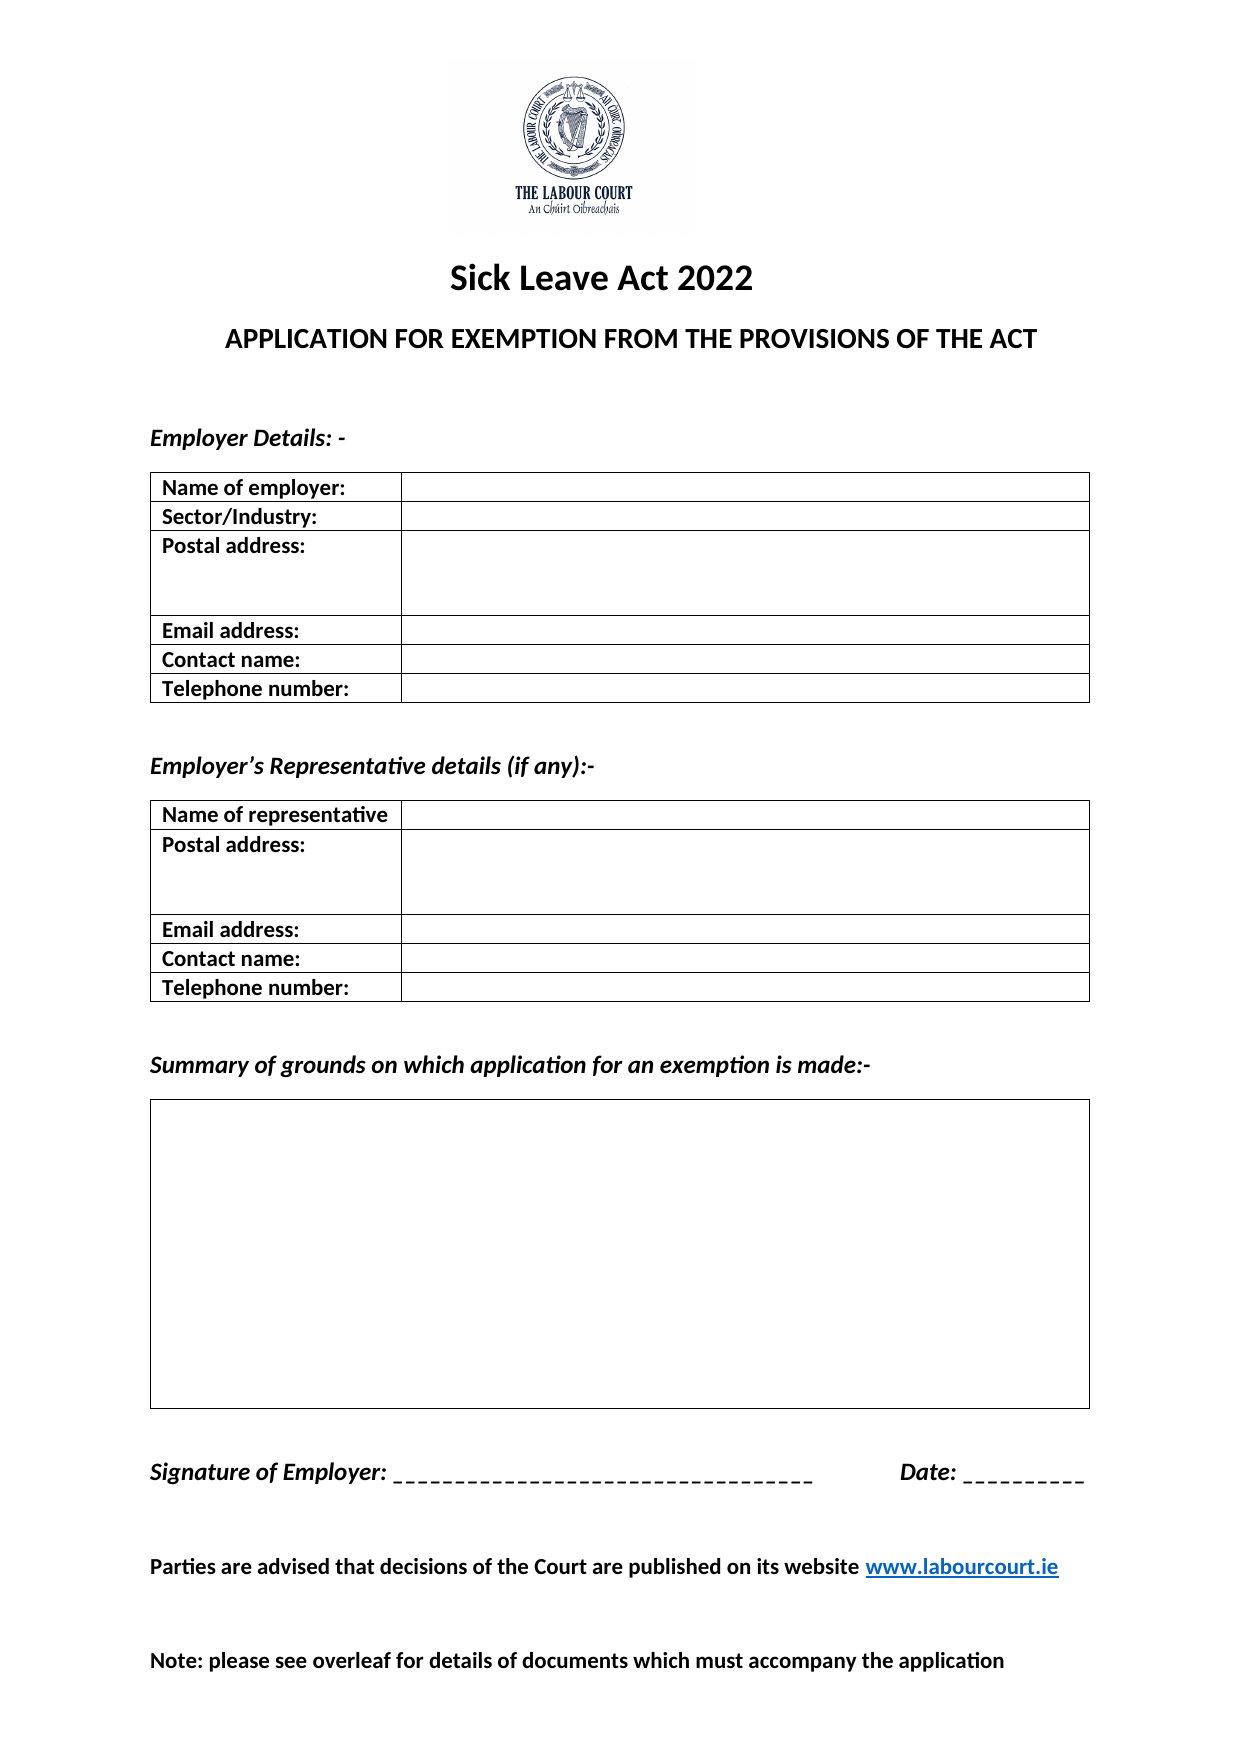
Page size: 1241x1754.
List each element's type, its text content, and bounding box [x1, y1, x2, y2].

table_cell Postal address: [151, 531, 401, 615]
table_cell Email address: [151, 915, 401, 943]
table_header [402, 473, 1089, 501]
table_cell Telephone number: [151, 674, 401, 702]
table_cell Telephone number: [151, 973, 401, 1001]
table_cell [402, 502, 1089, 530]
text Sick Leave Act 2022 [375, 254, 1090, 300]
table_cell [402, 645, 1089, 673]
table_cell [402, 616, 1089, 644]
table_header [151, 1100, 1089, 1408]
table_cell Postal address: [151, 830, 401, 914]
text Summary of grounds on which application for an exemption is made:- [150, 1049, 1090, 1079]
picture [450, 59, 697, 236]
table_cell Contact name: [151, 645, 401, 673]
table_cell [402, 830, 1089, 914]
table_cell [402, 915, 1089, 943]
table_cell [402, 944, 1089, 972]
table_cell [402, 674, 1089, 702]
table_cell [402, 531, 1089, 615]
text Note: please see overleaf for details of documents which must accompany the application [150, 1646, 1090, 1674]
table_header [402, 801, 1089, 829]
text Signature of Employer: __________________________________ Date: __________ [150, 1456, 1090, 1486]
text Parties are advised that decisions of the Court are published on its website www.labourcourt.ie [150, 1552, 1090, 1580]
table_cell [402, 973, 1089, 1001]
text Employer’s Representative details (if any):- [150, 750, 1090, 781]
table_cell Sector/Industry: [151, 502, 401, 530]
text APPLICATION FOR EXEMPTION FROM THE PROVISIONS OF THE ACT [150, 320, 1090, 356]
text Employer Details: - [150, 422, 1090, 453]
table_header Name of representative [151, 801, 401, 829]
table_cell Contact name: [151, 944, 401, 972]
table_header Name of employer: [151, 473, 401, 501]
table_cell Email address: [151, 616, 401, 644]
